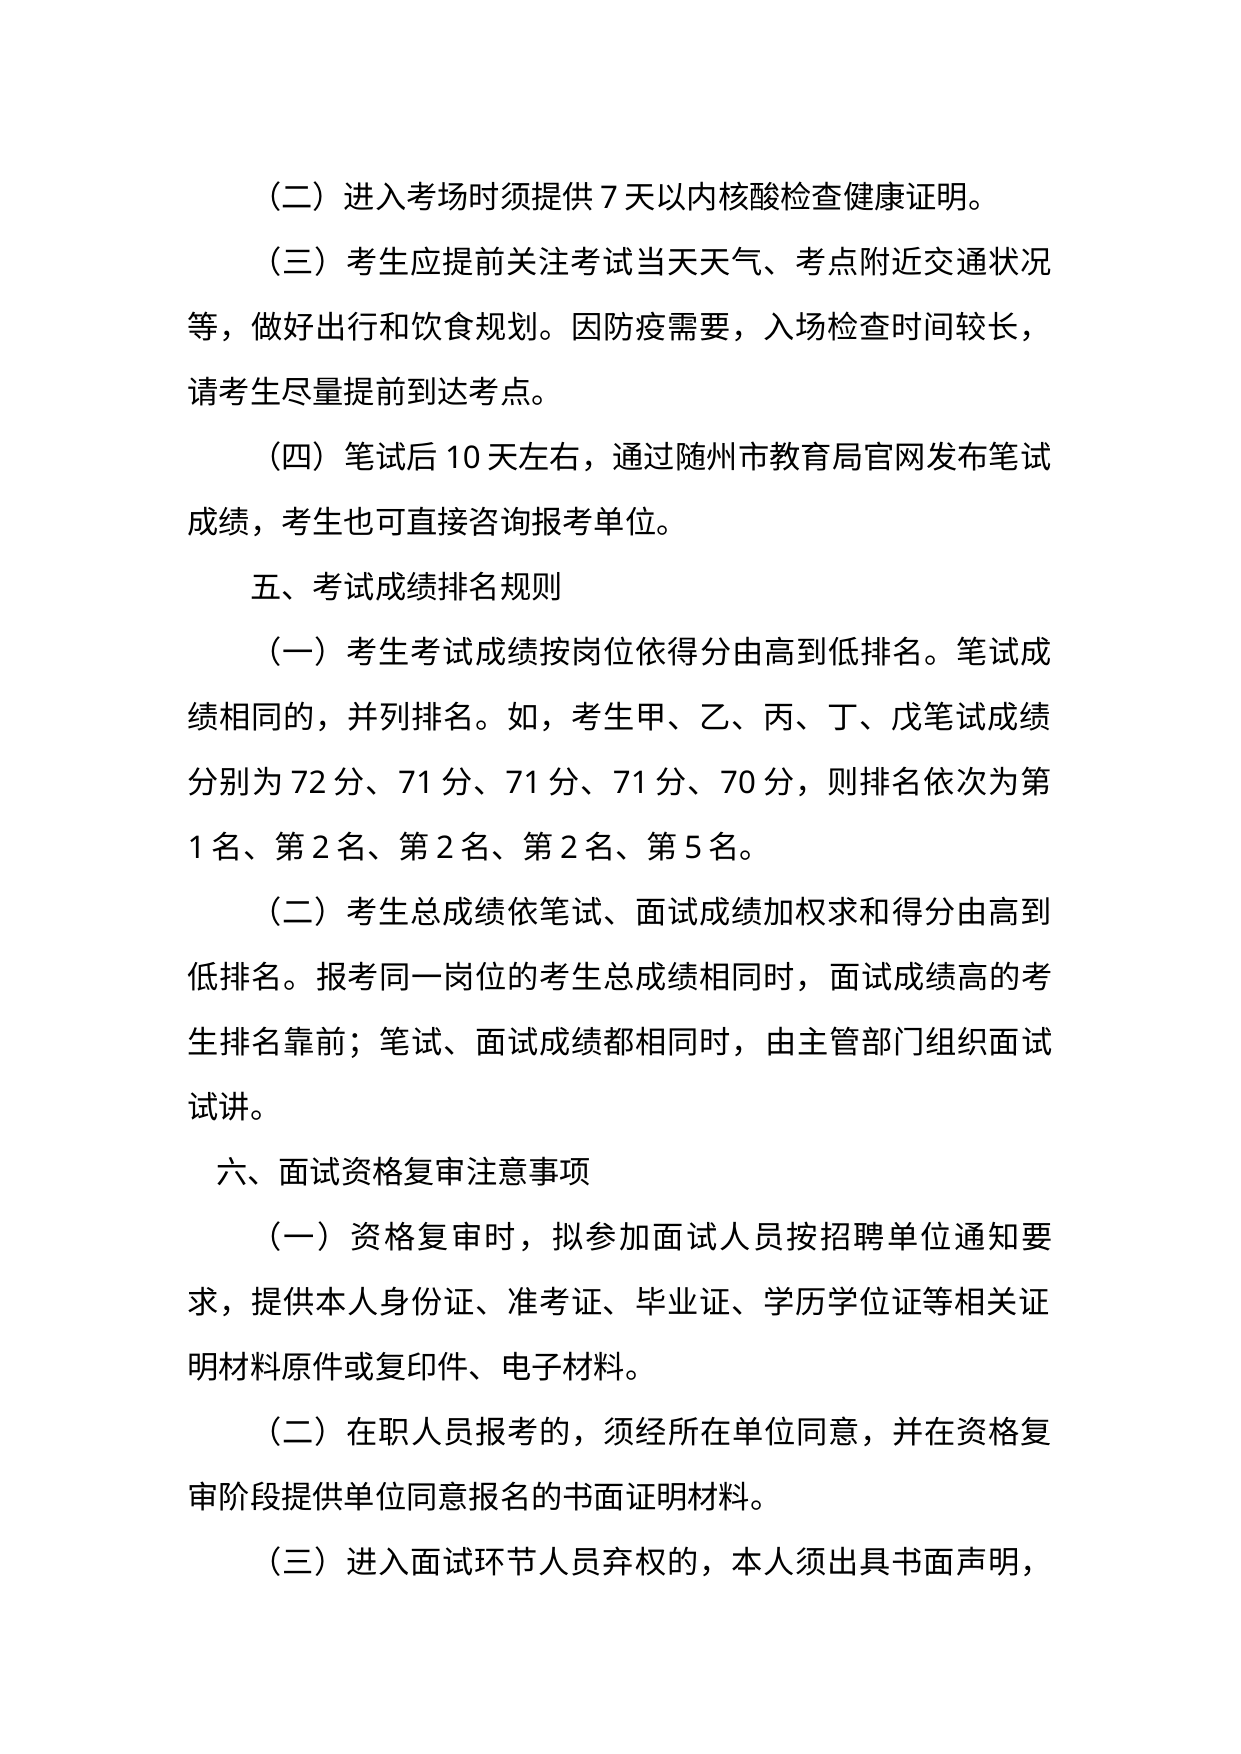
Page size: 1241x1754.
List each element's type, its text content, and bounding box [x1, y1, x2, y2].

text 六、面试资格复审注意事项 [187, 1137, 1053, 1202]
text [187, 1527, 1053, 1592]
text （四）笔试后10天左右，通过随州市教育局官网发布笔试成绩，考生也可直接咨询报考单位。 [187, 422, 1053, 552]
text （二）考生总成绩依笔试、面试成绩加权求和得分由高到低排名。报考同一岗位的考生总成绩相同时，面试成绩高的考生排名靠前；笔试、面试成绩都相同时，由主管部门组织面试试讲。 [187, 877, 1053, 1137]
text 五、考试成绩排名规则 [187, 552, 1053, 617]
text （三）考生应提前关注考试当天天气、考点附近交通状况等，做好出行和饮食规划。因防疫需要，入场检查时间较长，请考生尽量提前到达考点。 [187, 227, 1053, 422]
text （一）考生考试成绩按岗位依得分由高到低排名。笔试成绩相同的，并列排名。如，考生甲、乙、丙、丁、戊笔试成绩分别为72分、71分、71分、71分、70分，则排名依次为第1名、第2名、第2名、第2名、第5名。 [187, 617, 1053, 877]
text （二）进入考场时须提供7天以内核酸检查健康证明。 [187, 162, 1053, 227]
text （一）资格复审时，拟参加面试人员按招聘单位通知要求，提供本人身份证、准考证、毕业证、学历学位证等相关证明材料原件或复印件、电子材料。 [187, 1202, 1053, 1397]
text （二）在职人员报考的，须经所在单位同意，并在资格复审阶段提供单位同意报名的书面证明材料。 [187, 1397, 1053, 1527]
